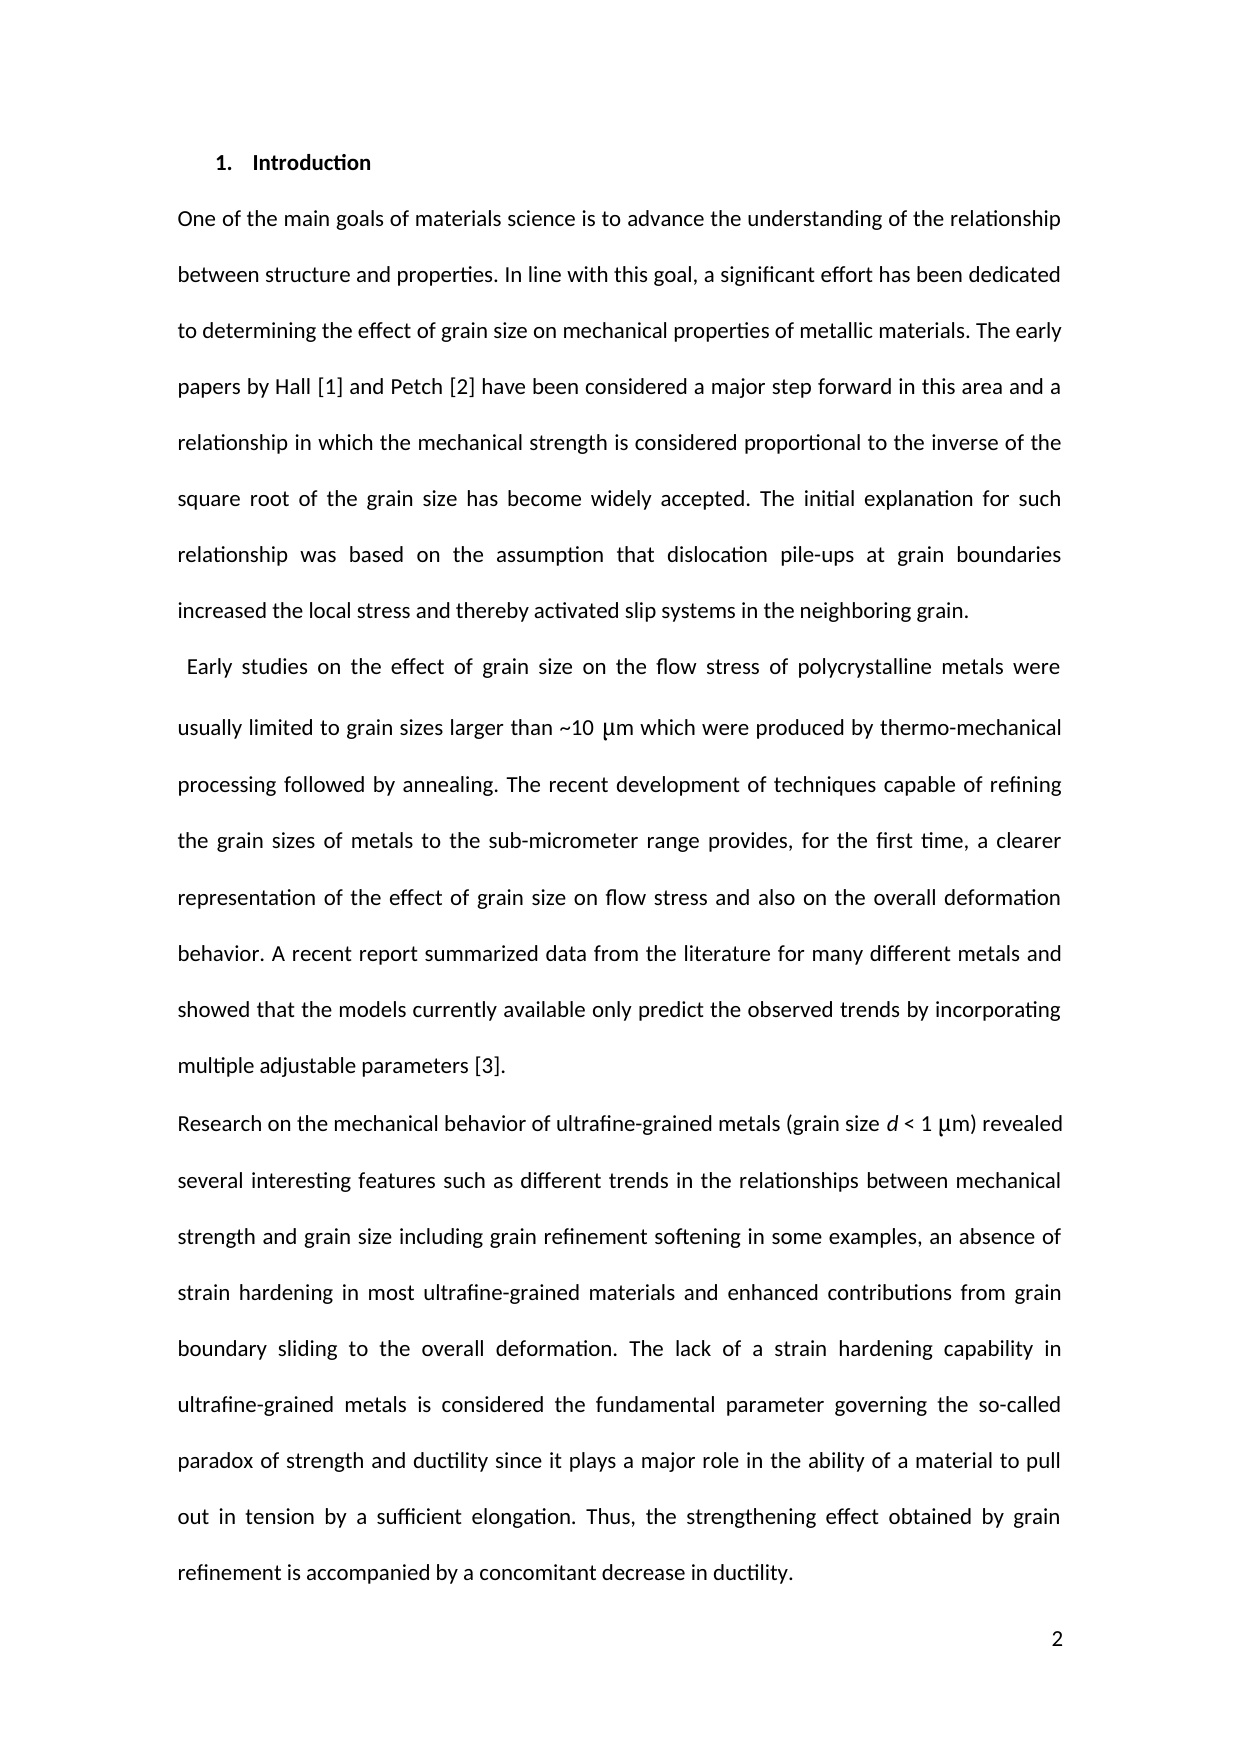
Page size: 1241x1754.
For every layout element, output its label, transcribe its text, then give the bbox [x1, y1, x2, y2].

text One of the main goals of materials science is to advance the understanding of the relationship between structure and properties. In line with this goal, a significant effort has been dedicated to determining the effect of grain size on mechanical properties of metallic materials. The early papers by Hall [1] and Petch [2] have been considered a major step forward in this area and a relationship in which the mechanical strength is considered proportional to the inverse of the square root of the grain size has become widely accepted. The initial explanation for such relationship was based on the assumption that dislocation pile-ups at grain boundaries increased the local stress and thereby activated slip systems in the neighboring grain. [177, 204, 1063, 624]
list Introduction [215, 148, 1063, 176]
text Research on the mechanical behavior of ultrafine-grained metals (grain size d < 1 μm) revealed several interesting features such as different trends in the relationships between mechanical strength and grain size including grain refinement softening in some examples, an absence of strain hardening in most ultrafine-grained materials and enhanced contributions from grain boundary sliding to the overall deformation. The lack of a strain hardening capability in ultrafine-grained metals is considered the fundamental parameter governing the so-called paradox of strength and ductility since it plays a major role in the ability of a material to pull out in tension by a sufficient elongation. Thus, the strengthening effect obtained by grain refinement is accompanied by a concomitant decrease in ductility. [177, 1107, 1063, 1586]
text Early studies on the effect of grain size on the flow stress of polycrystalline metals were usually limited to grain sizes larger than ~10 μm which were produced by thermo-mechanical processing followed by annealing. The recent development of techniques capable of refining the grain sizes of metals to the sub-micrometer range provides, for the first time, a clearer representation of the effect of grain size on flow stress and also on the overall deformation behavior. A recent report summarized data from the literature for many different metals and showed that the models currently available only predict the observed trends by incorporating multiple adjustable parameters [3]. [177, 652, 1063, 1079]
